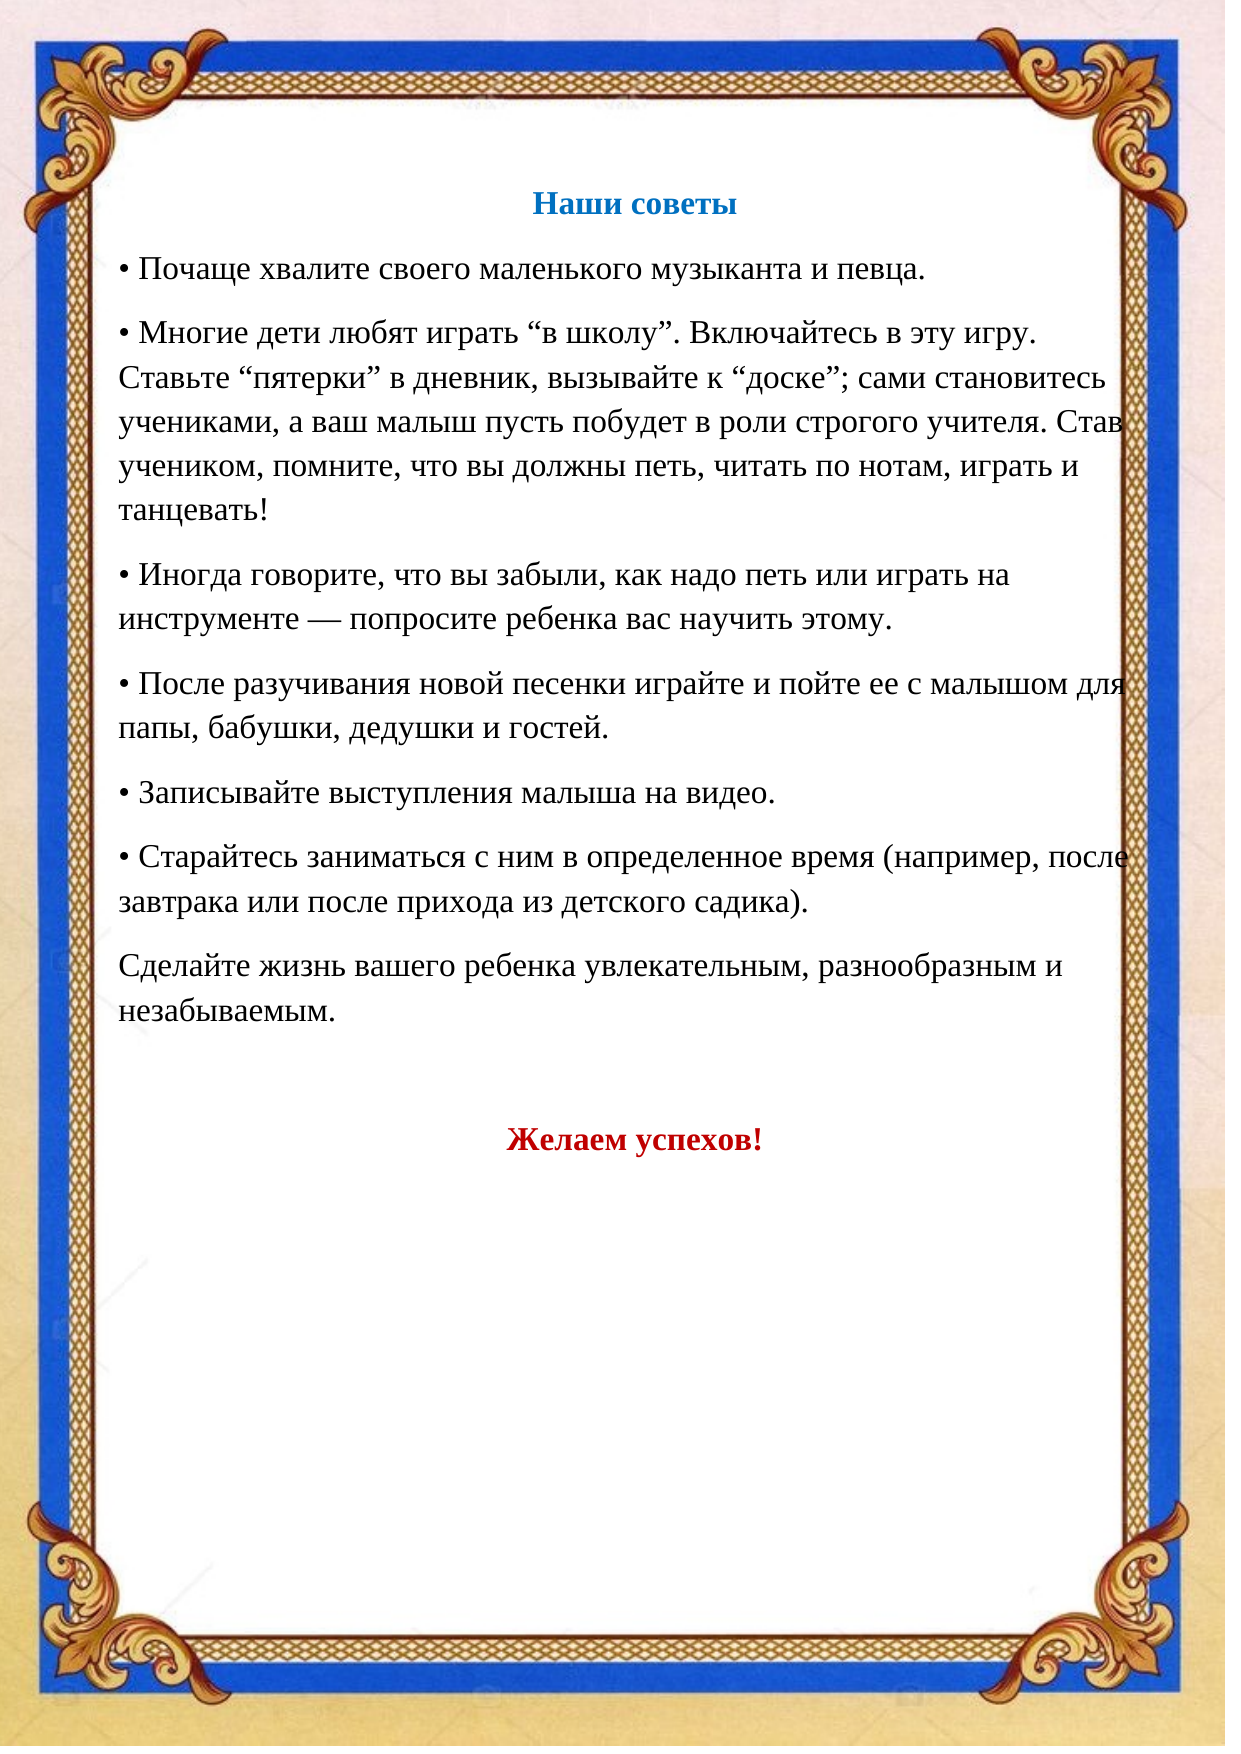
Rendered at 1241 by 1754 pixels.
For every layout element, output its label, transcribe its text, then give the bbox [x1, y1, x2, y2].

text Сделайте жизнь вашего ребенка увлекательным, разнообразным и незабываемым. [118, 946, 1152, 1028]
text Желаем успехов! [118, 1119, 1152, 1158]
text • Иногда говорите, что вы забыли, как надо петь или играть на инструменте — попросите ребенка вас научить этому. [118, 554, 1152, 636]
text Наши советы [118, 183, 1152, 221]
picture [0, 0, 1225, 1746]
text • Старайтесь заниматься с ним в определенное время (например, после завтрака или после прихода из детского садика). [118, 837, 1152, 919]
text • Записывайте выступления малыша на видео. [118, 772, 1152, 810]
text • Почаще хвалите своего маленького музыканта и певца. [118, 248, 1152, 286]
text • После разучивания новой песенки играйте и пойте ее с малышом для папы, бабушки, дедушки и гостей. [118, 663, 1152, 745]
text • Многие дети любят играть “в школу”. Включайтесь в эту игру. Ставьте “пятерки” в дневник, вызывайте к “доске”; сами становитесь учениками, а ваш малыш пусть побудет в роли строгого учителя. Став учеником, помните, что вы должны петь, читать по нотам, играть и танцевать! [118, 313, 1152, 527]
